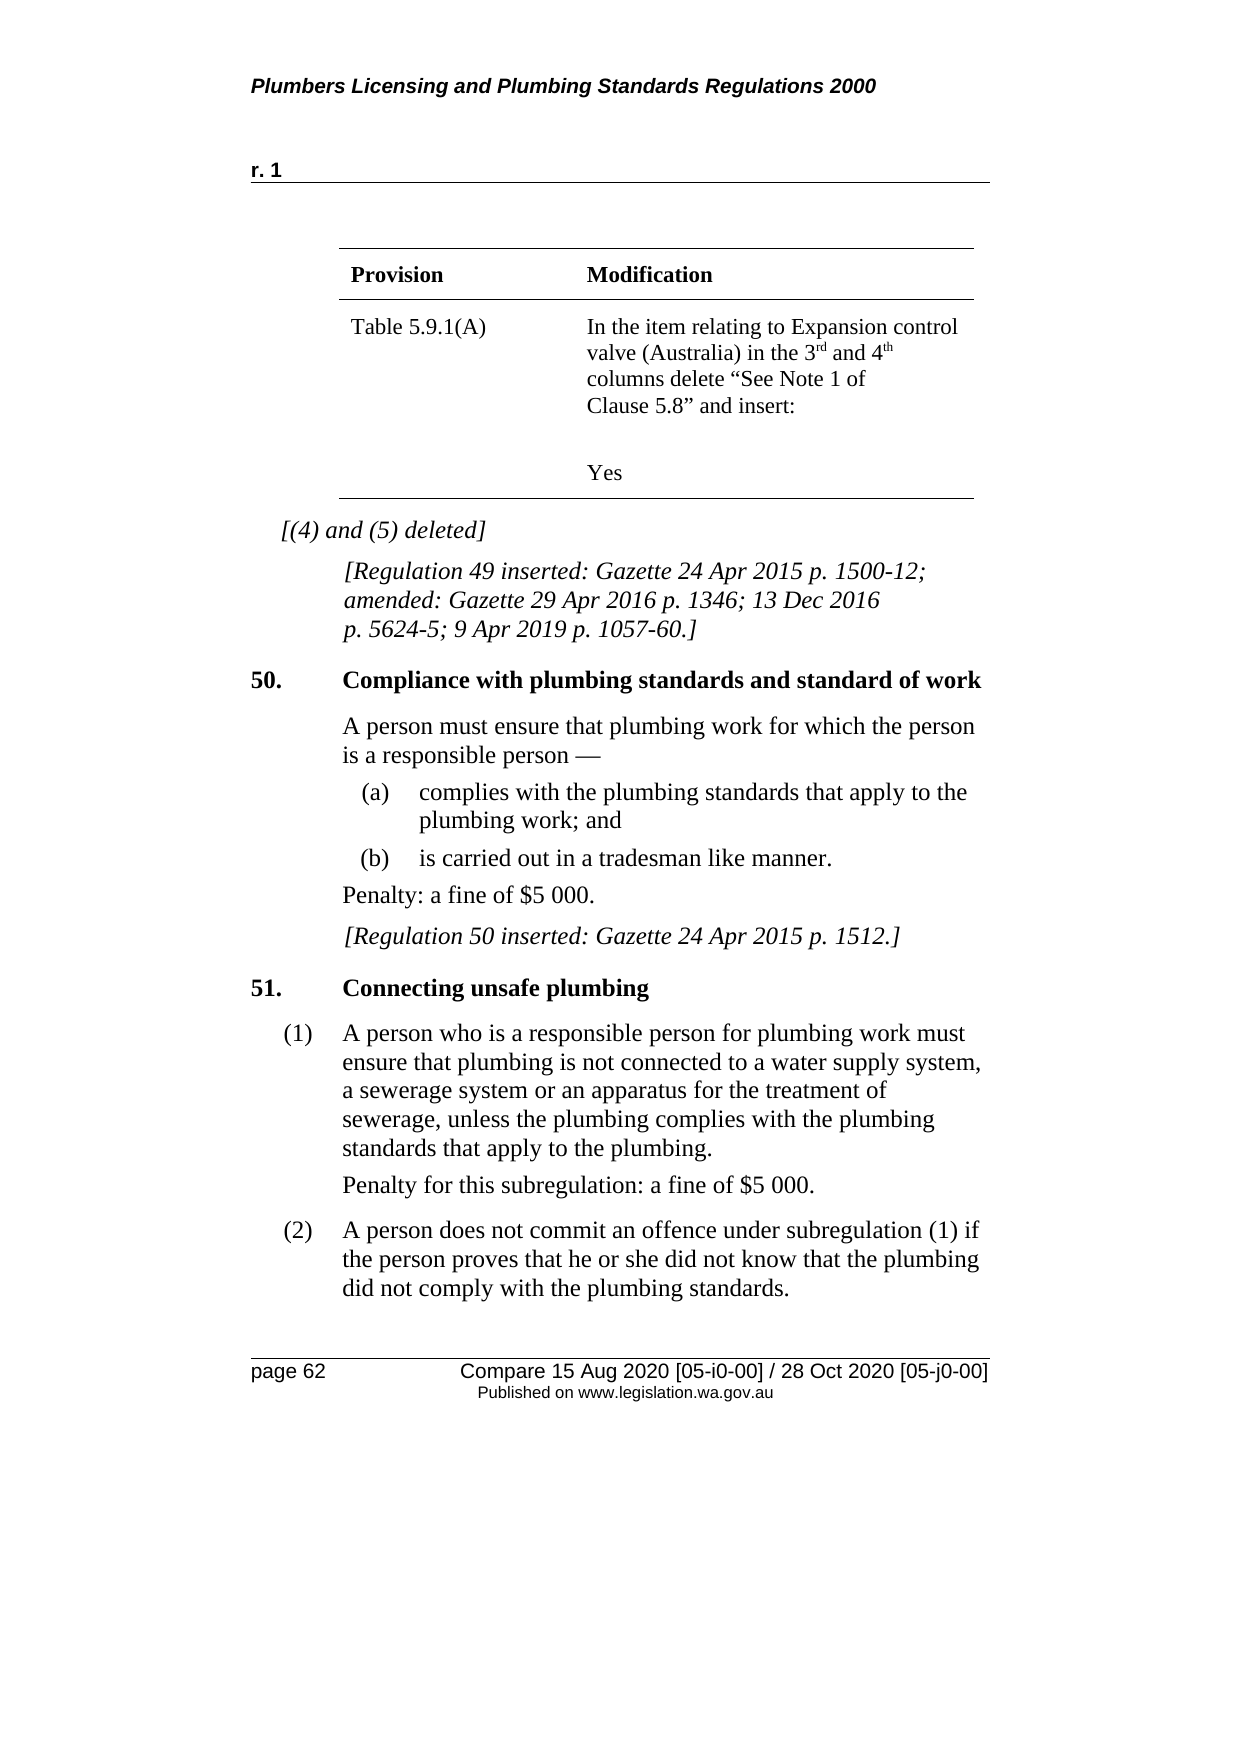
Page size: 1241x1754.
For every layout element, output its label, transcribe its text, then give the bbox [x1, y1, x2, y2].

text [Regulation 50 inserted: Gazette 24 Apr 2015 p. 1512.] [251, 921, 990, 950]
text Penalty for this subregulation: a fine of $5 000. [251, 1170, 990, 1199]
text (a) complies with the plumbing standards that apply to the plumbing work; and [251, 777, 990, 834]
table_header Provision [339, 249, 575, 299]
subtitle 50. Compliance with plumbing standards and standard of work [251, 666, 990, 694]
text Penalty: a fine of $5 000. [251, 880, 990, 908]
text [Regulation 49 inserted: Gazette 24 Apr 2015 p. 1500-12; amended: Gazette 29 Apr 2016 p. 1346; 13 Dec 2016 p. 5624-5; 9 Apr 2019 p. 1057-60.] [251, 556, 990, 643]
table_cell Table 5.9.1(A) [339, 300, 575, 497]
text (b) is carried out in a tradesman like manner. [251, 843, 990, 871]
table_header Modification [575, 249, 974, 299]
text (1) A person who is a responsible person for plumbing work must ensure that plumbing is not connected to a water supply system, a sewerage system or an apparatus for the treatment of sewerage, unless the plumbing complies with the plumbing standards that apply to the plumbing. [251, 1018, 990, 1162]
subtitle 51. Connecting unsafe plumbing [251, 973, 990, 1001]
text (2) A person does not commit an offence under subregulation (1) if the person proves that he or she did not know that the plumbing did not comply with the plumbing standards. [251, 1216, 990, 1302]
table_cell In the item relating to Expansion control valve (Australia) in the 3rd and 4th columns delete “See Note 1 of Clause 5.8” and insert: Yes [575, 300, 974, 497]
text A person must ensure that plumbing work for which the person is a responsible person — [251, 711, 990, 768]
text [(4) and (5) deleted] [251, 515, 990, 544]
